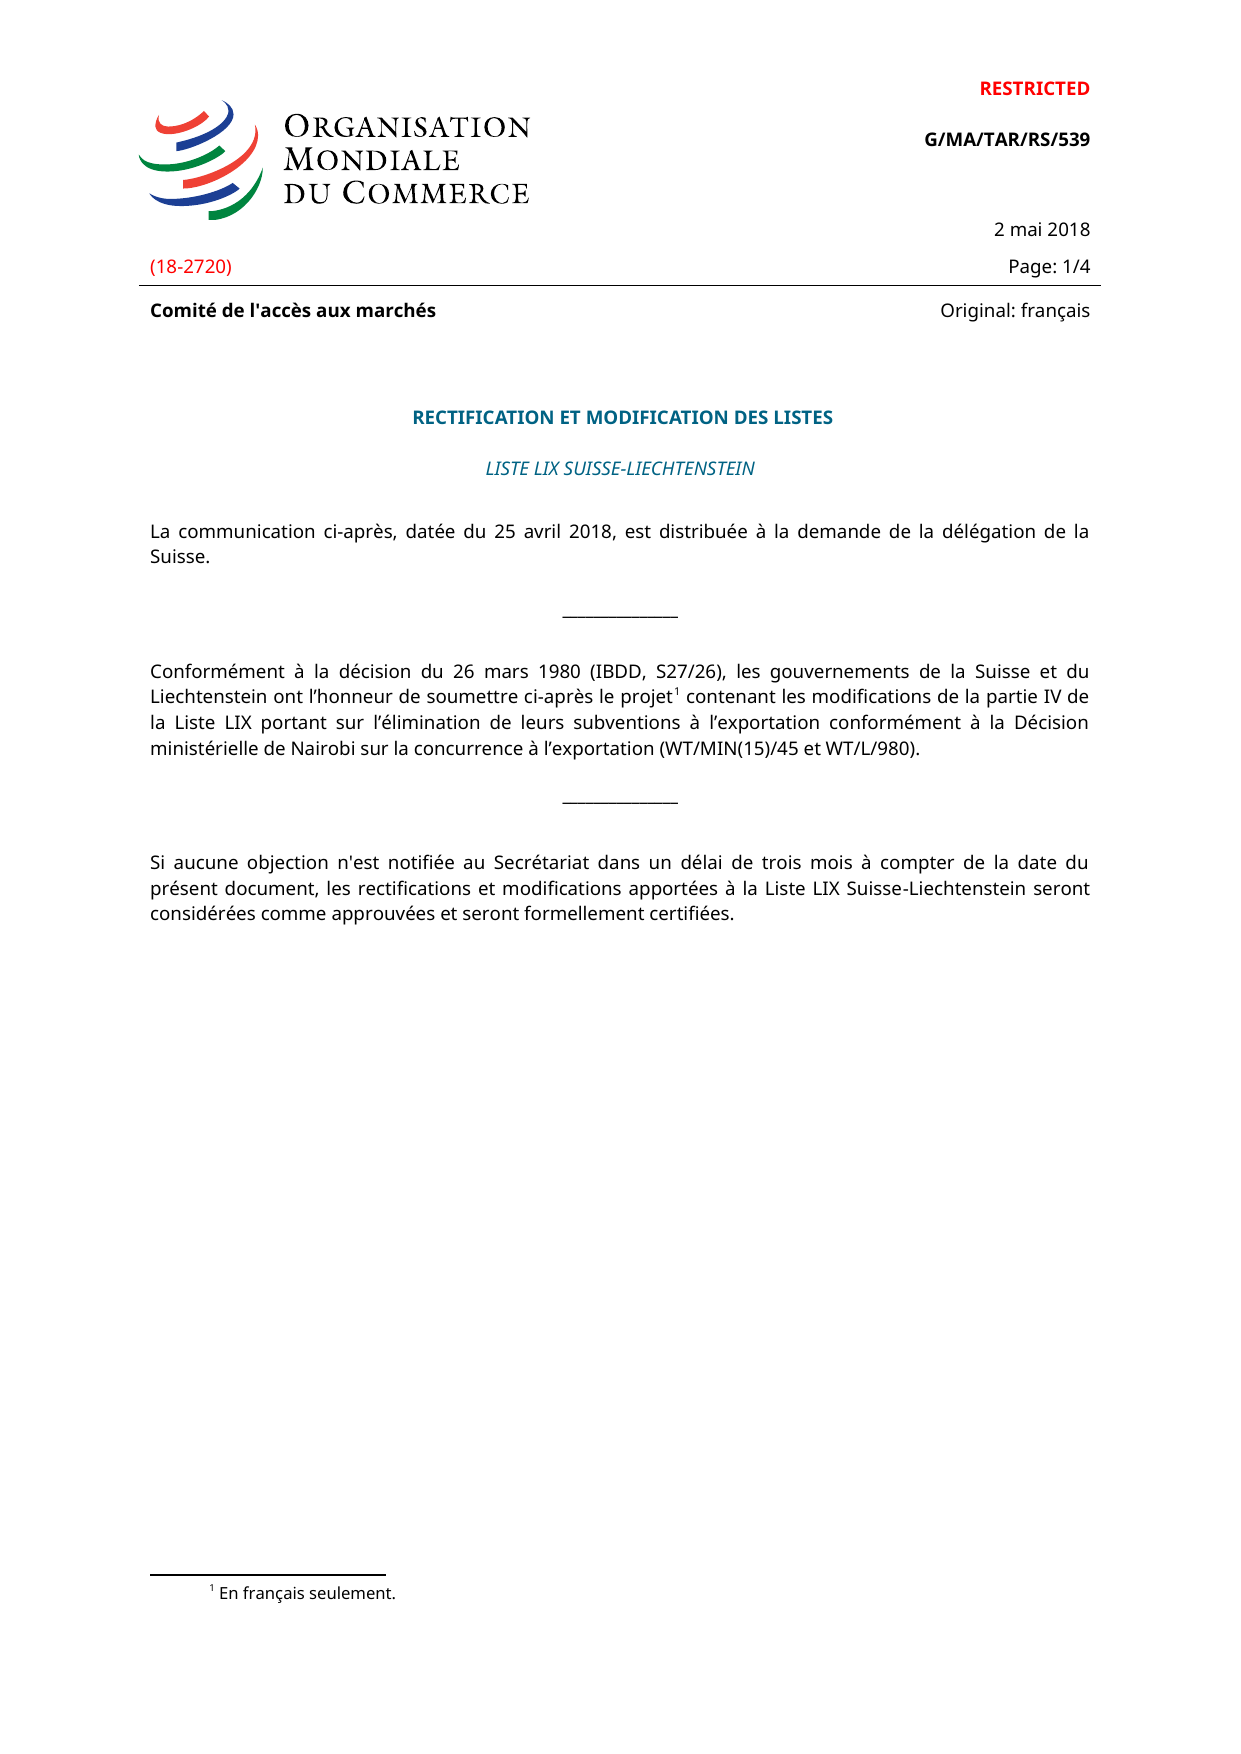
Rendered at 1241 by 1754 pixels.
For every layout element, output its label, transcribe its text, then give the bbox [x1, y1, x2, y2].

text _______________ [150, 782, 1090, 807]
text Si aucune objection n'est notifiée au Secrétariat dans un délai de trois mois à compter de la date du présent document, les rectifications et modifications apportées à la Liste LIX Suisse-Liechtenstein seront considérées comme approuvées et seront formellement certifiées. [150, 850, 1090, 926]
title RECTIFICATION ET MODIFICATION DES LISTes [150, 405, 1090, 430]
text La communication ci-après, datée du 25 avril 2018, est distribuée à la demande de la délégation de la Suisse. [150, 518, 1090, 569]
title Liste LIX Suisse-Liechtenstein [150, 455, 1090, 481]
text Conformément à la décision du 26 mars 1980 (IBDD, S27/26), les gouvernements de la Suisse et du Liechtenstein ont l’honneur de soumettre ci-après le projet contenant les modifications de la partie IV de la Liste LIX portant sur l’élimination de leurs subventions à l’exportation conformément à la Décision ministérielle de Nairobi sur la concurrence à l’exportation (WT/MIN(15)/45 et WT/L/980). [150, 658, 1090, 760]
text _______________ [150, 595, 1090, 620]
